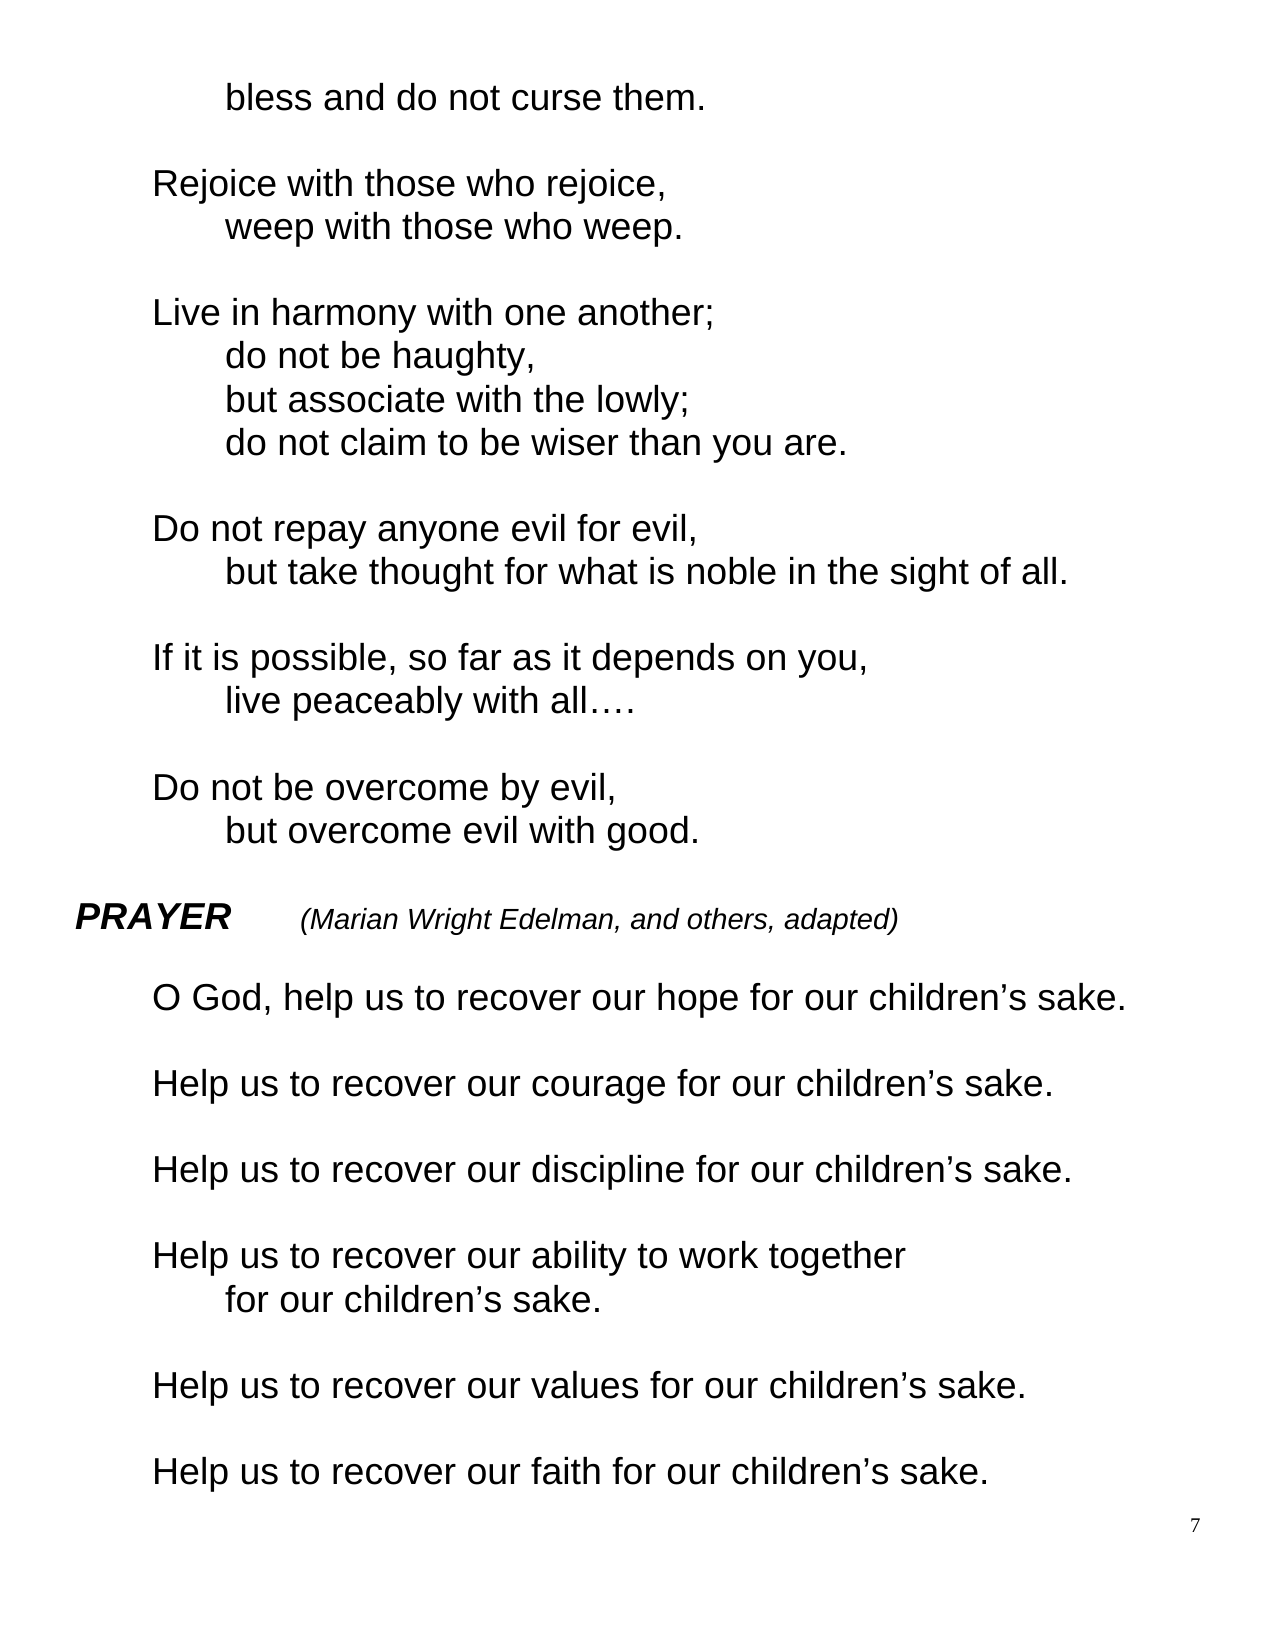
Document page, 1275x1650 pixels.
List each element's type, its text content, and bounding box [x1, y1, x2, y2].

text Do not be overcome by evil, [152, 765, 1200, 808]
text Help us to recover our values for our children’s sake. [152, 1363, 1200, 1406]
text live peaceably with all…. [152, 679, 1200, 722]
text PRAYER (Marian Wright Edelman, and others, adapted) [75, 894, 1200, 937]
text but take thought for what is noble in the sight of all. [152, 549, 1200, 592]
text Rejoice with those who rejoice, [152, 161, 1200, 204]
text Help us to recover our faith for our children’s sake. [152, 1449, 1200, 1492]
text for our children’s sake. [152, 1277, 1200, 1320]
text but overcome evil with good. [152, 808, 1200, 851]
text bless and do not curse them. [152, 75, 1200, 118]
text Do not repay anyone evil for evil, [152, 506, 1200, 549]
text Help us to recover our discipline for our children’s sake. [152, 1147, 1200, 1191]
text Help us to recover our ability to work together [152, 1234, 1200, 1277]
text do not claim to be wiser than you are. [152, 420, 1200, 463]
text do not be haughty, [152, 334, 1200, 377]
text weep with those who weep. [152, 204, 1200, 247]
text but associate with the lowly; [152, 377, 1200, 420]
text If it is possible, so far as it depends on you, [152, 636, 1200, 679]
text O God, help us to recover our hope for our children’s sake. [152, 975, 1200, 1018]
text Help us to recover our courage for our children’s sake. [152, 1061, 1200, 1104]
text Live in harmony with one another; [152, 291, 1200, 334]
